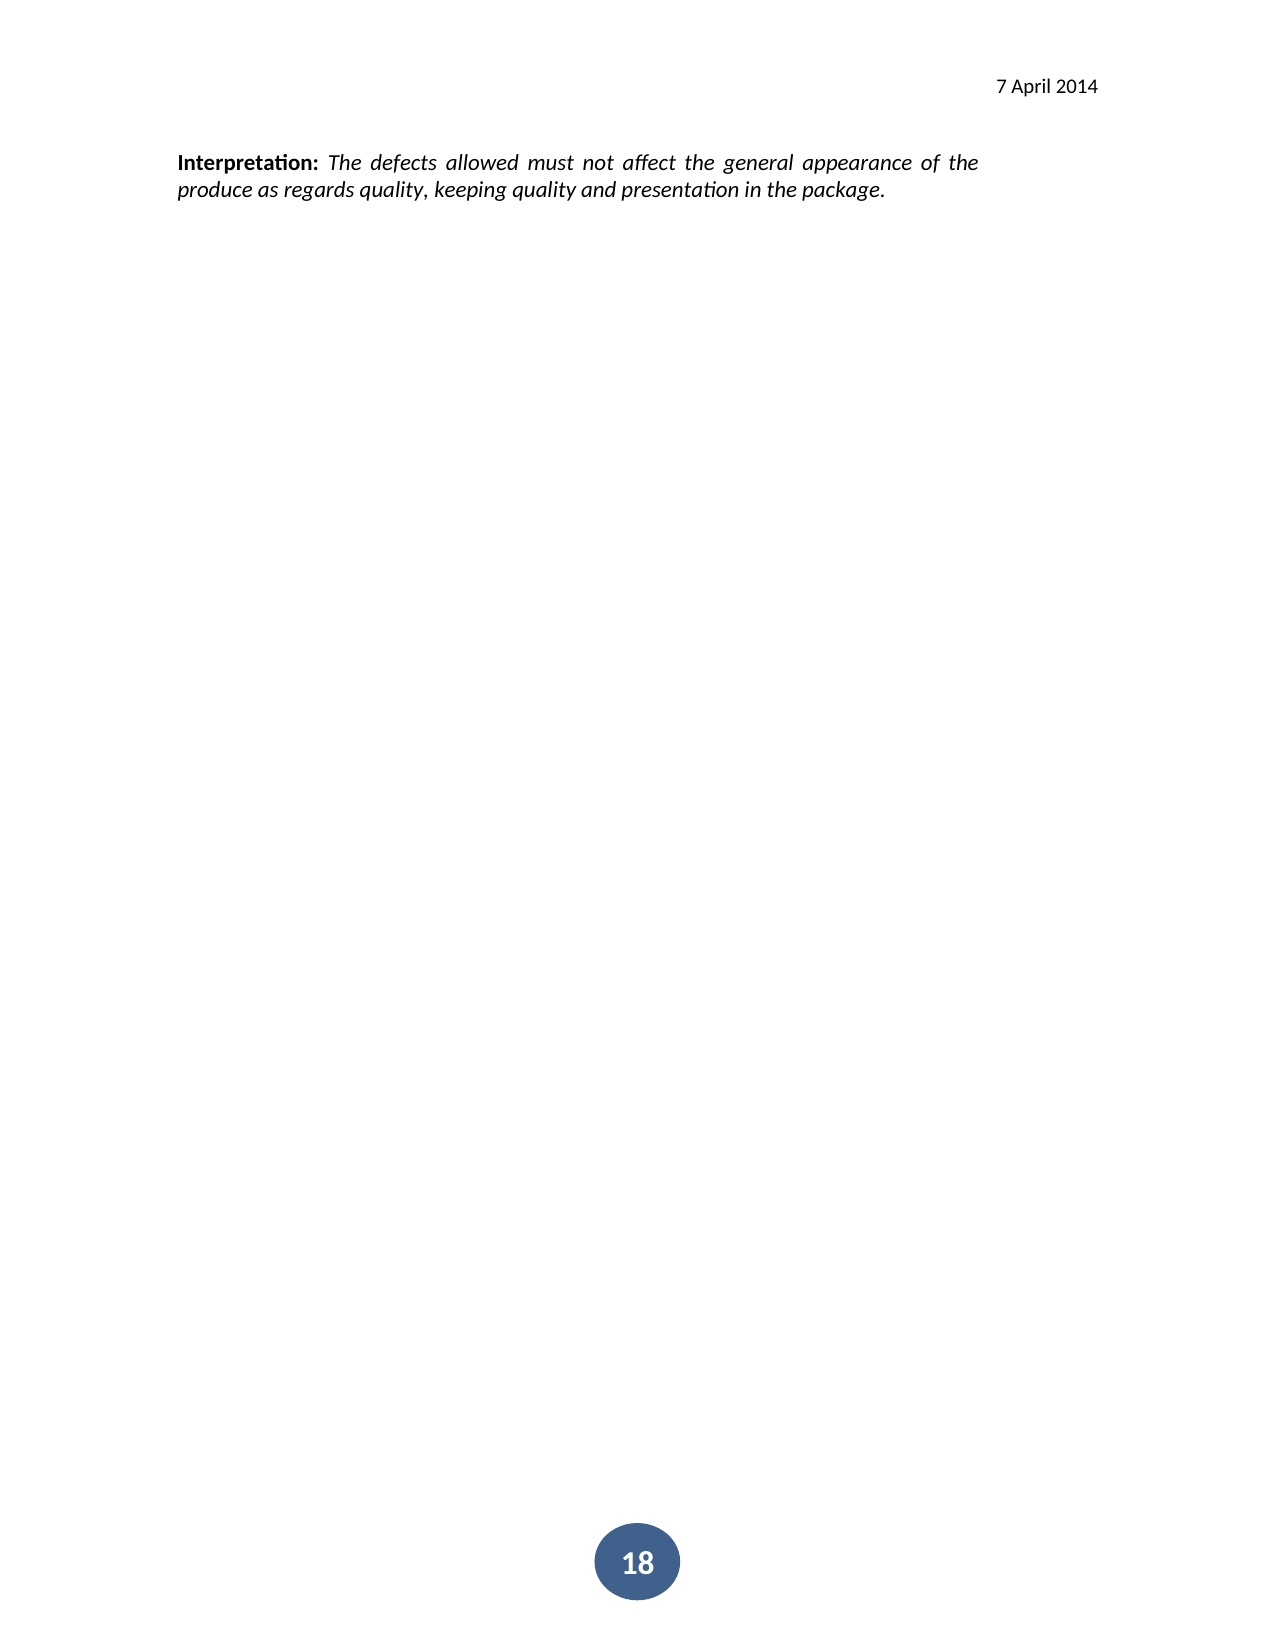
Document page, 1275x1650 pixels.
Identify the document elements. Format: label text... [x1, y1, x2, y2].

text Interpretation: The defects allowed must not affect the general appearance of the produce as regards quality, keeping quality and presentation in the package. [177, 148, 980, 204]
